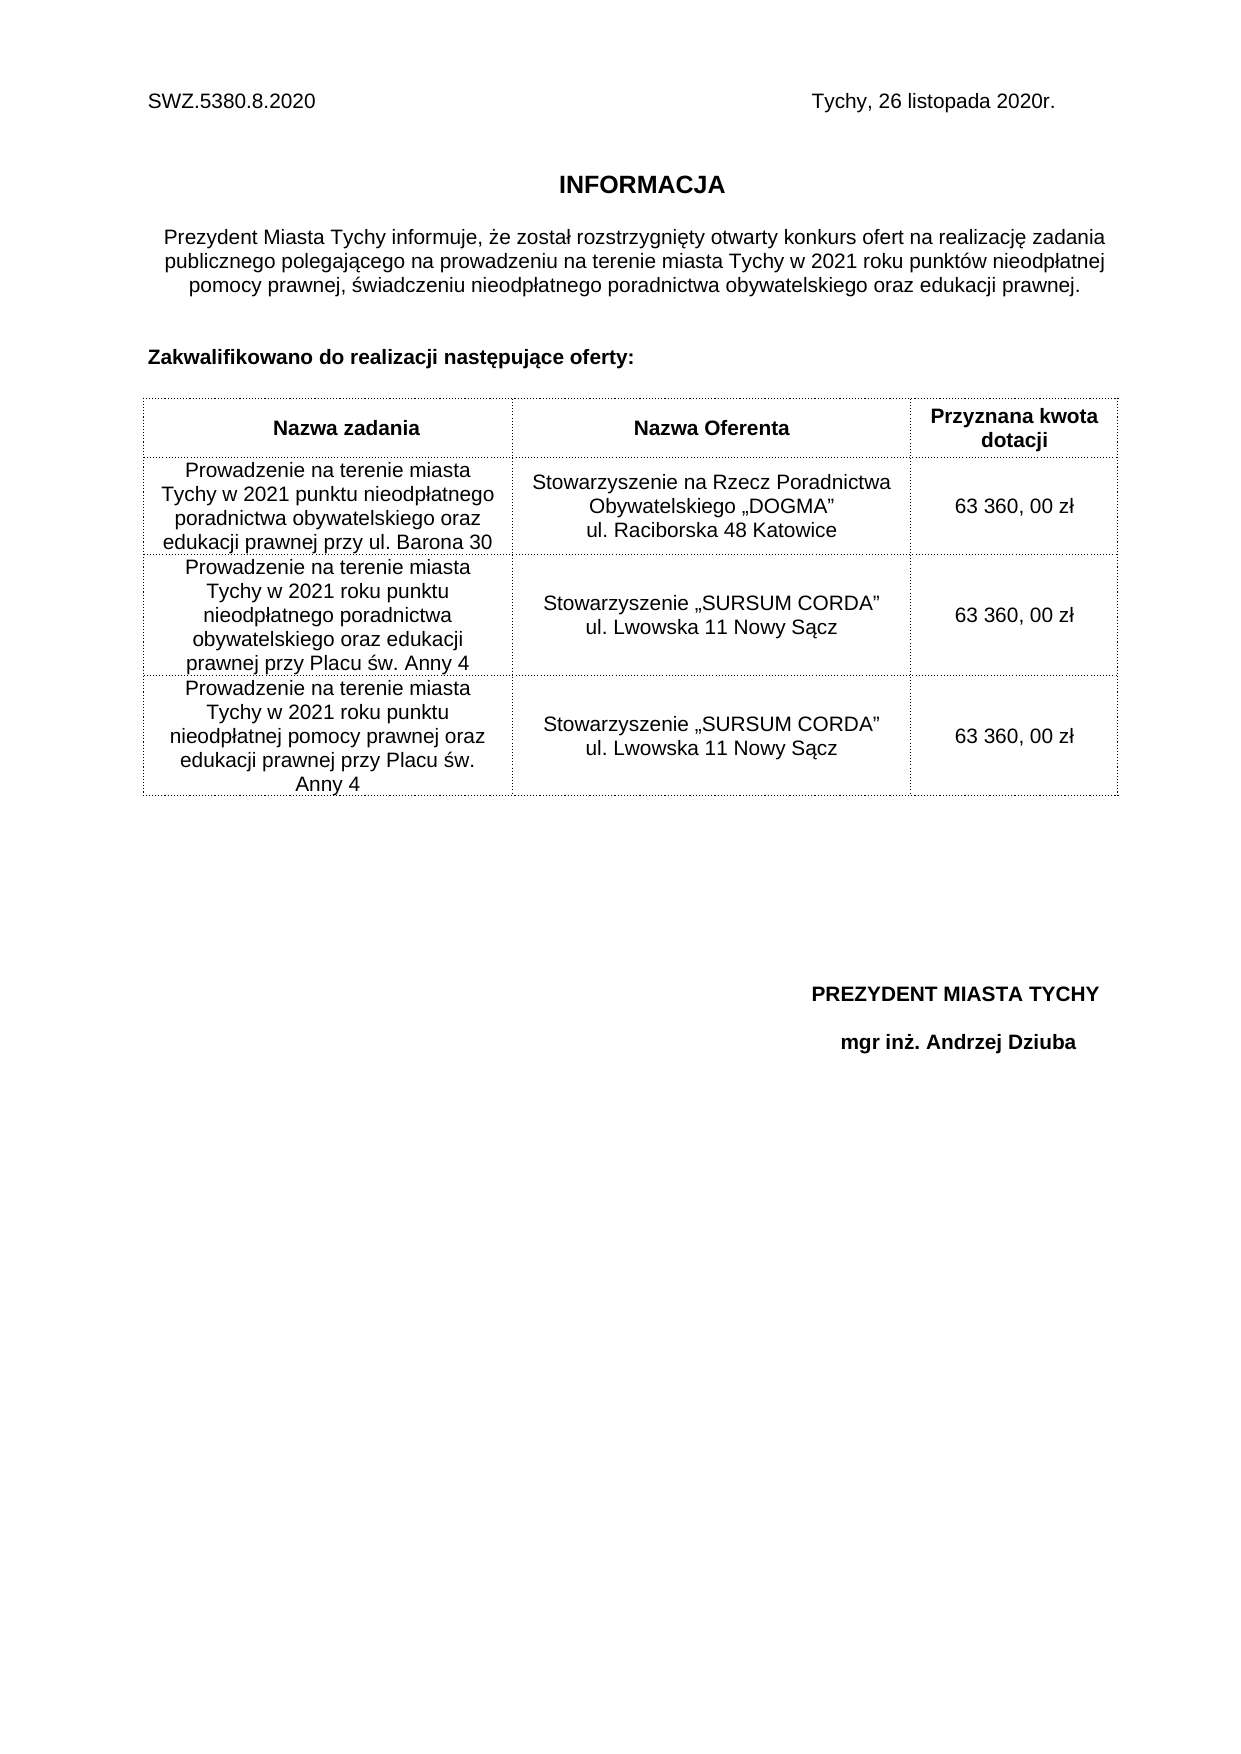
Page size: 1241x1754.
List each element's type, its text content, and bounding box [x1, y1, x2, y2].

table_cell Prowadzenie na terenie miasta Tychy w 2021 roku punktu nieodpłatnego poradnictwa obywatelskiego oraz edukacji prawnej przy Placu św. Anny 4 [143, 554, 512, 674]
table_cell 63 360, 00 zł [911, 457, 1118, 554]
table_cell Stowarzyszenie na Rzecz Poradnictwa Obywatelskiego „DOGMA” ul. Raciborska 48 Katowice [512, 457, 911, 554]
table_cell Prowadzenie na terenie miasta Tychy w 2021 punktu nieodpłatnego poradnictwa obywatelskiego oraz edukacji prawnej przy ul. Barona 30 [143, 457, 512, 554]
table_cell Stowarzyszenie „SURSUM CORDA” ul. Lwowska 11 Nowy Sącz [512, 675, 911, 795]
table_header Nazwa Oferenta [512, 398, 911, 457]
table_cell 63 360, 00 zł [911, 675, 1118, 795]
text PREZYDENT MIASTA TYCHY mgr inż. Andrzej Dziuba [811, 982, 1137, 1054]
table_header Przyznana kwota dotacji [911, 398, 1118, 457]
text INFORMACJA [148, 170, 1137, 199]
table_cell Prowadzenie na terenie miasta Tychy w 2021 roku punktu nieodpłatnej pomocy prawnej oraz edukacji prawnej przy Placu św. Anny 4 [143, 675, 512, 795]
table_header Nazwa zadania [143, 398, 512, 457]
table_cell 63 360, 00 zł [911, 554, 1118, 674]
table_cell Stowarzyszenie „SURSUM CORDA” ul. Lwowska 11 Nowy Sącz [512, 554, 911, 674]
text Zakwalifikowano do realizacji następujące oferty: [148, 345, 1137, 369]
text Prezydent Miasta Tychy informuje, że został rozstrzygnięty otwarty konkurs ofert na realizację zadania publicznego polegającego na prowadzeniu na terenie miasta Tychy w 2021 roku punktów nieodpłatnej pomocy prawnej, świadczeniu nieodpłatnego poradnictwa obywatelskiego oraz edukacji prawnej. [133, 225, 1137, 297]
text SWZ.5380.8.2020 Tychy, 26 listopada 2020r. [148, 89, 1137, 113]
